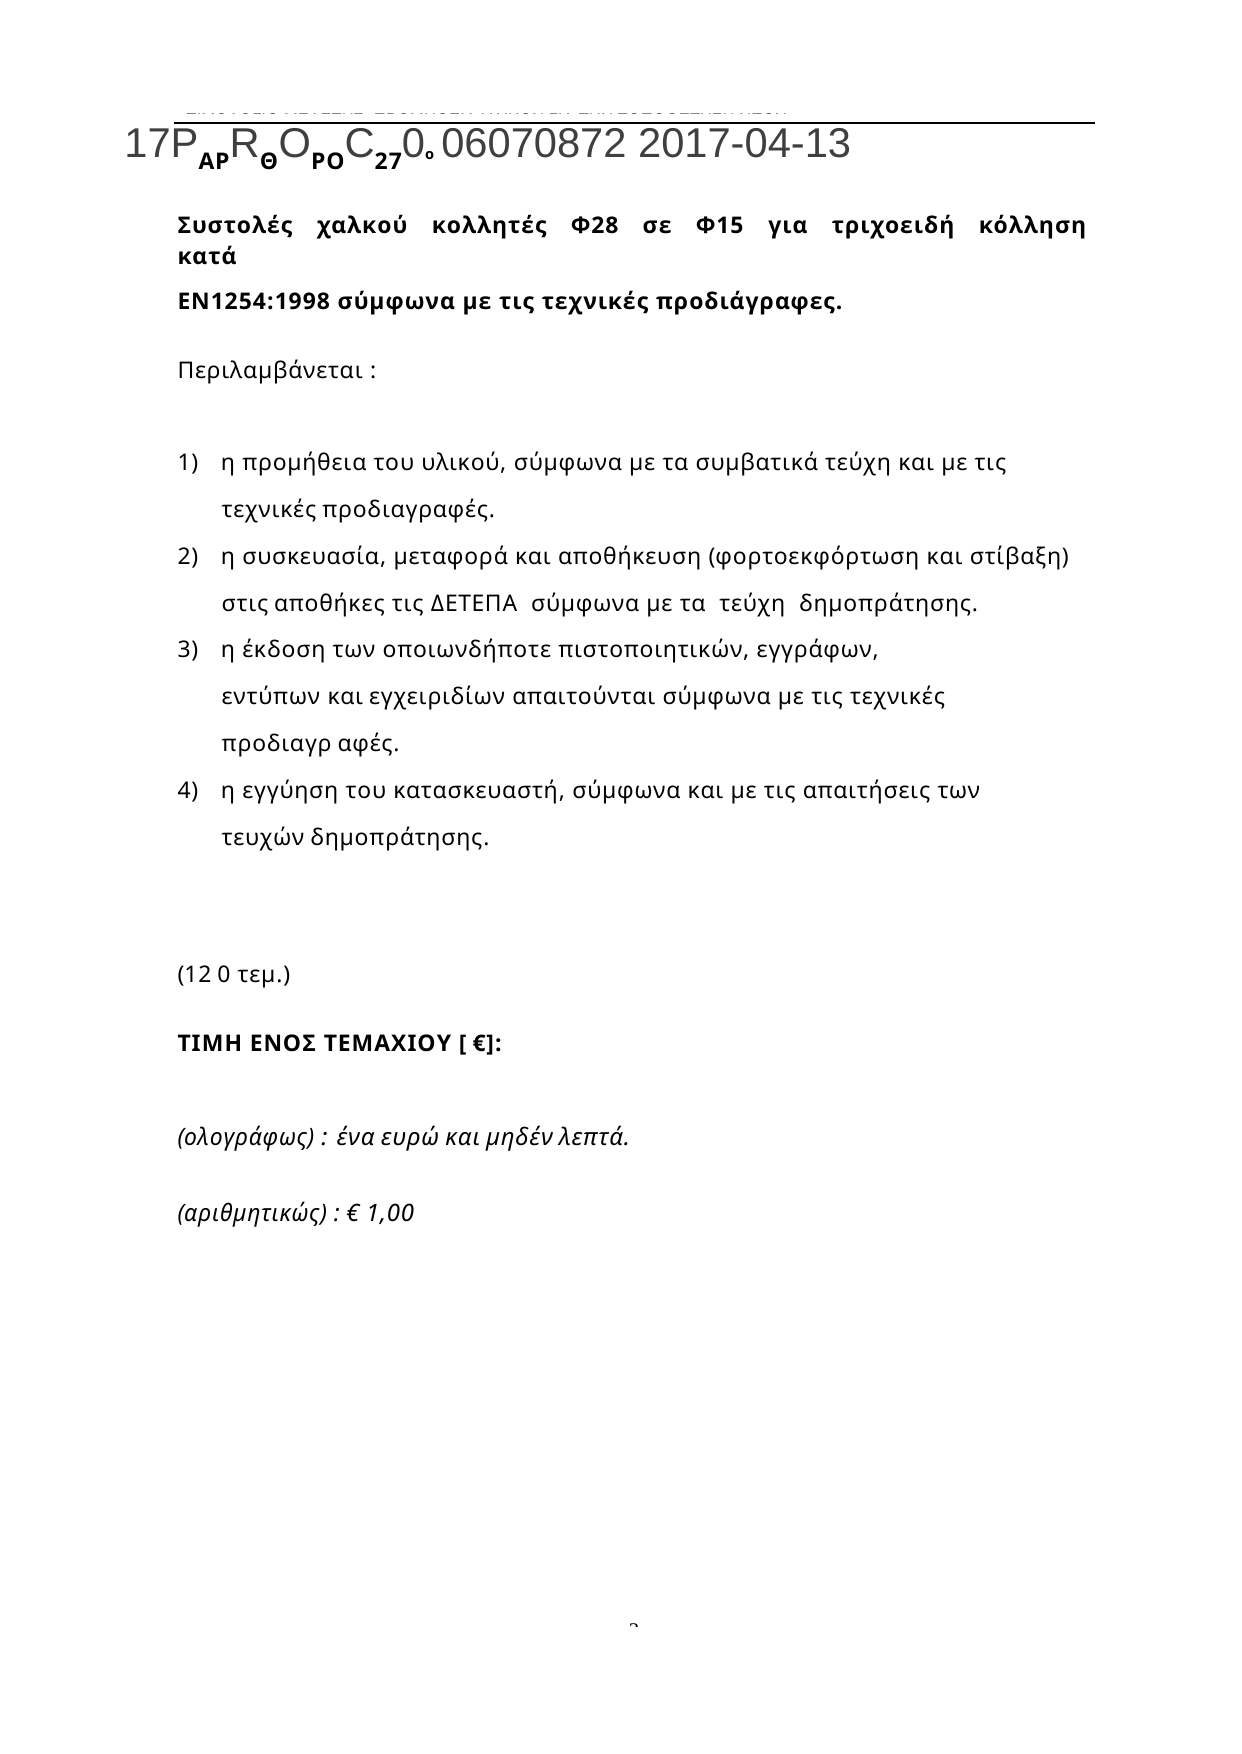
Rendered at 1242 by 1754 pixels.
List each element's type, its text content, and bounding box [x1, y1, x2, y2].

text (12 0 τεμ.) [177, 958, 1108, 989]
text Περιλαμβάνεται : [177, 354, 1108, 385]
text ΤΙΜΗ ΕΝΟΣ ΤΕΜΑΧΙΟΥ [ €]: [177, 1027, 1108, 1058]
text EN1254:1998 σύμφωνα με τις τεχνικές προδιάγραφες. [177, 284, 1108, 316]
text 2) η συσκευασία, μεταφορά και αποθήκευση (φορτοεκφόρτωση και στίβαξη) στις αποθήκες τις ΔΕΤΕΠΑ σύμφωνα με τα τεύχη δημοπράτησης. [177, 539, 1076, 618]
text 4) η εγγύηση του κατασκευαστή, σύμφωνα και με τις απαιτήσεις των τευχών δημοπράτησης. [177, 774, 1034, 852]
text 1) η προμήθεια του υλικού, σύμφωνα με τα συμβατικά τεύχη και με τις τεχνικές προδιαγραφές. [177, 446, 1063, 524]
text (ολογράφως) : ένα ευρώ και μηδέν λεπτά. (αριθμητικώς) : € 1,00 [177, 1119, 636, 1228]
text Συστολές χαλκού κολλητές Φ28 σε Φ15 για τριχοειδή κόλληση κατά [177, 209, 1108, 272]
text 17PΑΡRΘOΡΟC270ο 06070872 2017-04-13 [124, 119, 1108, 171]
text 3) η έκδοση των οποιωνδήποτε πιστοποιητικών, εγγράφων, εντύπων και εγχειριδίων απαιτούνται σύμφωνα με τις τεχνικές προδιαγρ αφές. [177, 633, 976, 758]
